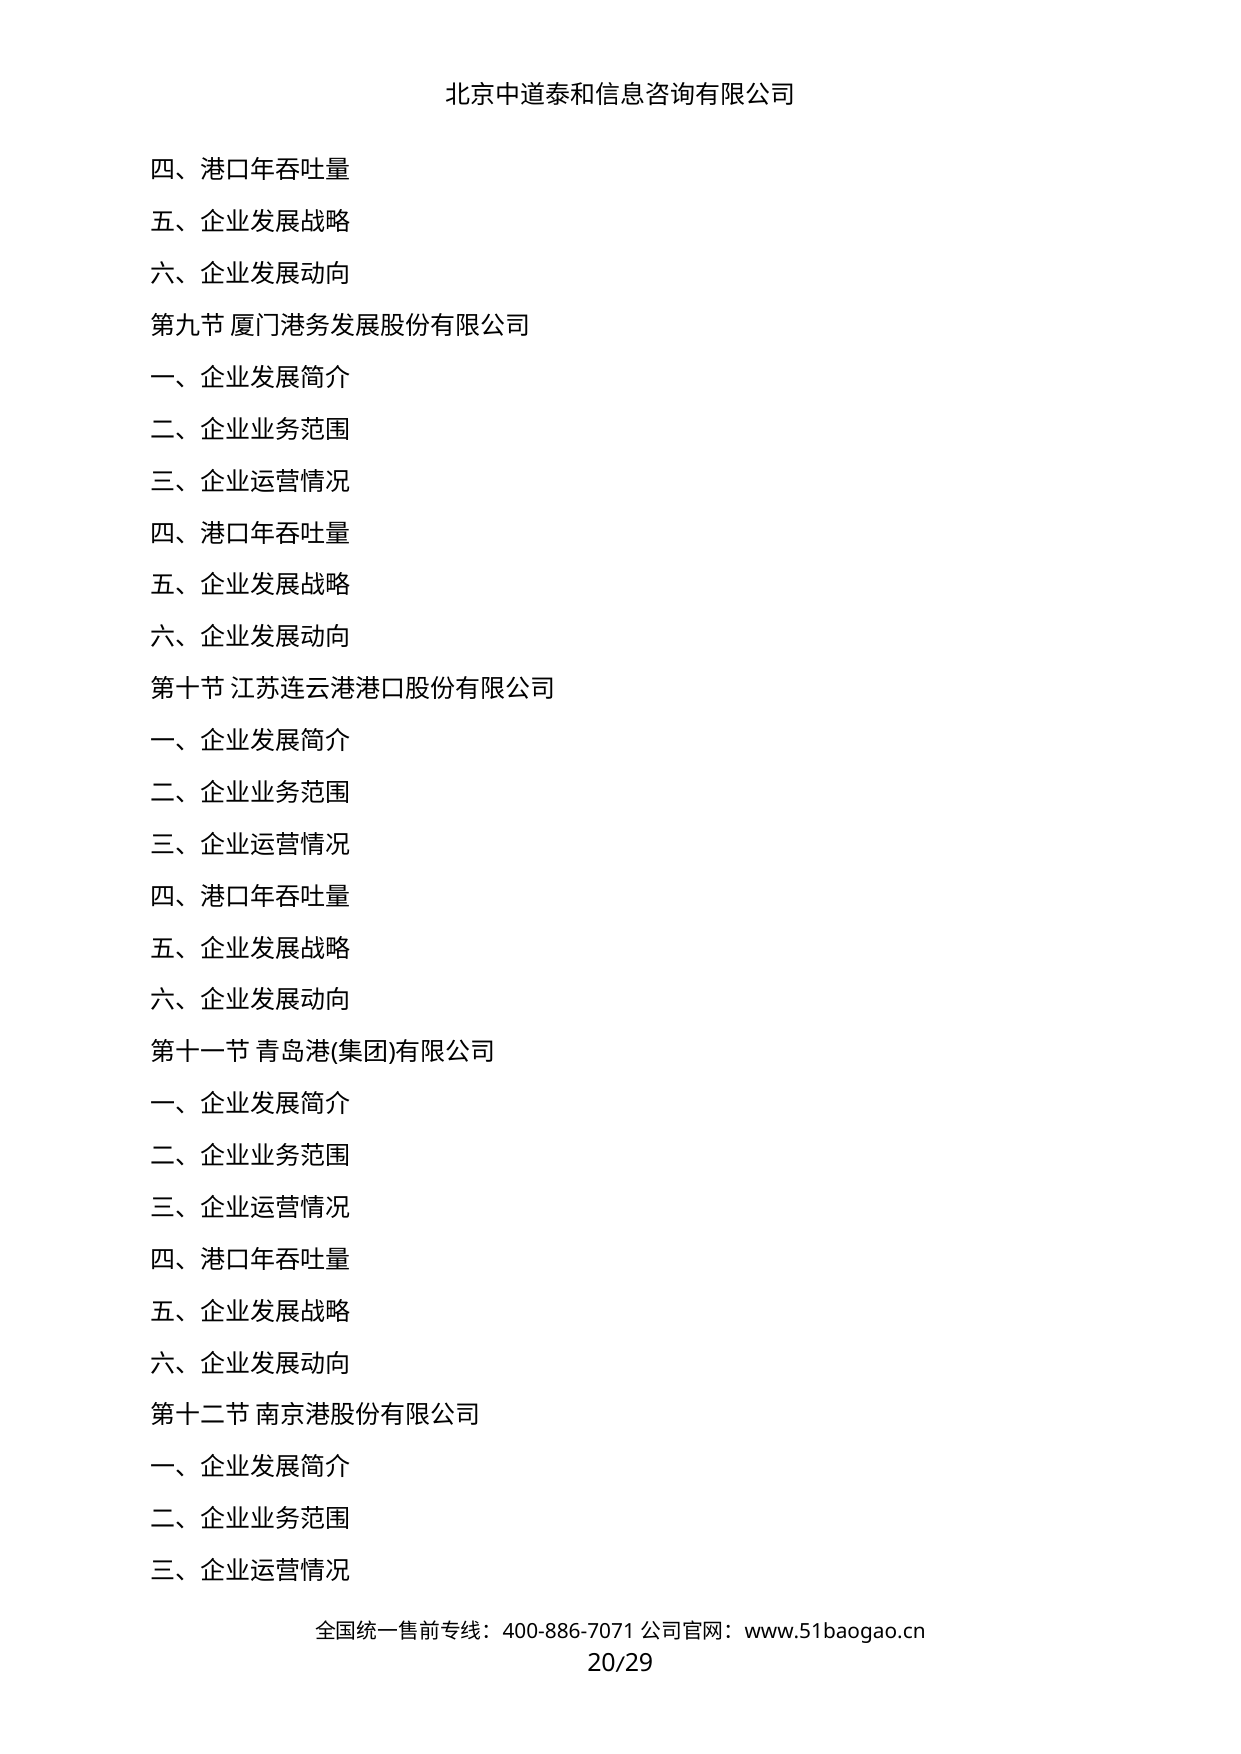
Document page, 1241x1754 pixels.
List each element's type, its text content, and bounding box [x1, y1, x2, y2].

text 二、企业业务范围 [150, 1136, 1090, 1172]
text 一、企业发展简介 [150, 1084, 1090, 1120]
text 一、企业发展简介 [150, 721, 1090, 757]
text 三、企业运营情况 [150, 1551, 1090, 1587]
text 三、企业运营情况 [150, 461, 1090, 497]
text 二、企业业务范围 [150, 772, 1090, 809]
text 三、企业运营情况 [150, 1187, 1090, 1224]
text 四、港口年吞吐量 [150, 876, 1090, 912]
text 五、企业发展战略 [150, 565, 1090, 601]
text 四、港口年吞吐量 [150, 1239, 1090, 1276]
text 五、企业发展战略 [150, 202, 1090, 238]
text 五、企业发展战略 [150, 1291, 1090, 1327]
text 一、企业发展简介 [150, 1447, 1090, 1483]
text 第十节 江苏连云港港口股份有限公司 [150, 669, 1090, 705]
text 五、企业发展战略 [150, 928, 1090, 964]
text 四、港口年吞吐量 [150, 513, 1090, 549]
text 六、企业发展动向 [150, 617, 1090, 653]
text 六、企业发展动向 [150, 1343, 1090, 1379]
text 一、企业发展简介 [150, 357, 1090, 394]
text 三、企业运营情况 [150, 824, 1090, 861]
text 第十一节 青岛港(集团)有限公司 [150, 1032, 1090, 1068]
text 六、企业发展动向 [150, 980, 1090, 1016]
text 四、港口年吞吐量 [150, 150, 1090, 186]
text 二、企业业务范围 [150, 409, 1090, 446]
text 二、企业业务范围 [150, 1499, 1090, 1535]
text 六、企业发展动向 [150, 254, 1090, 290]
text 第十二节 南京港股份有限公司 [150, 1395, 1090, 1431]
text 第九节 厦门港务发展股份有限公司 [150, 306, 1090, 342]
